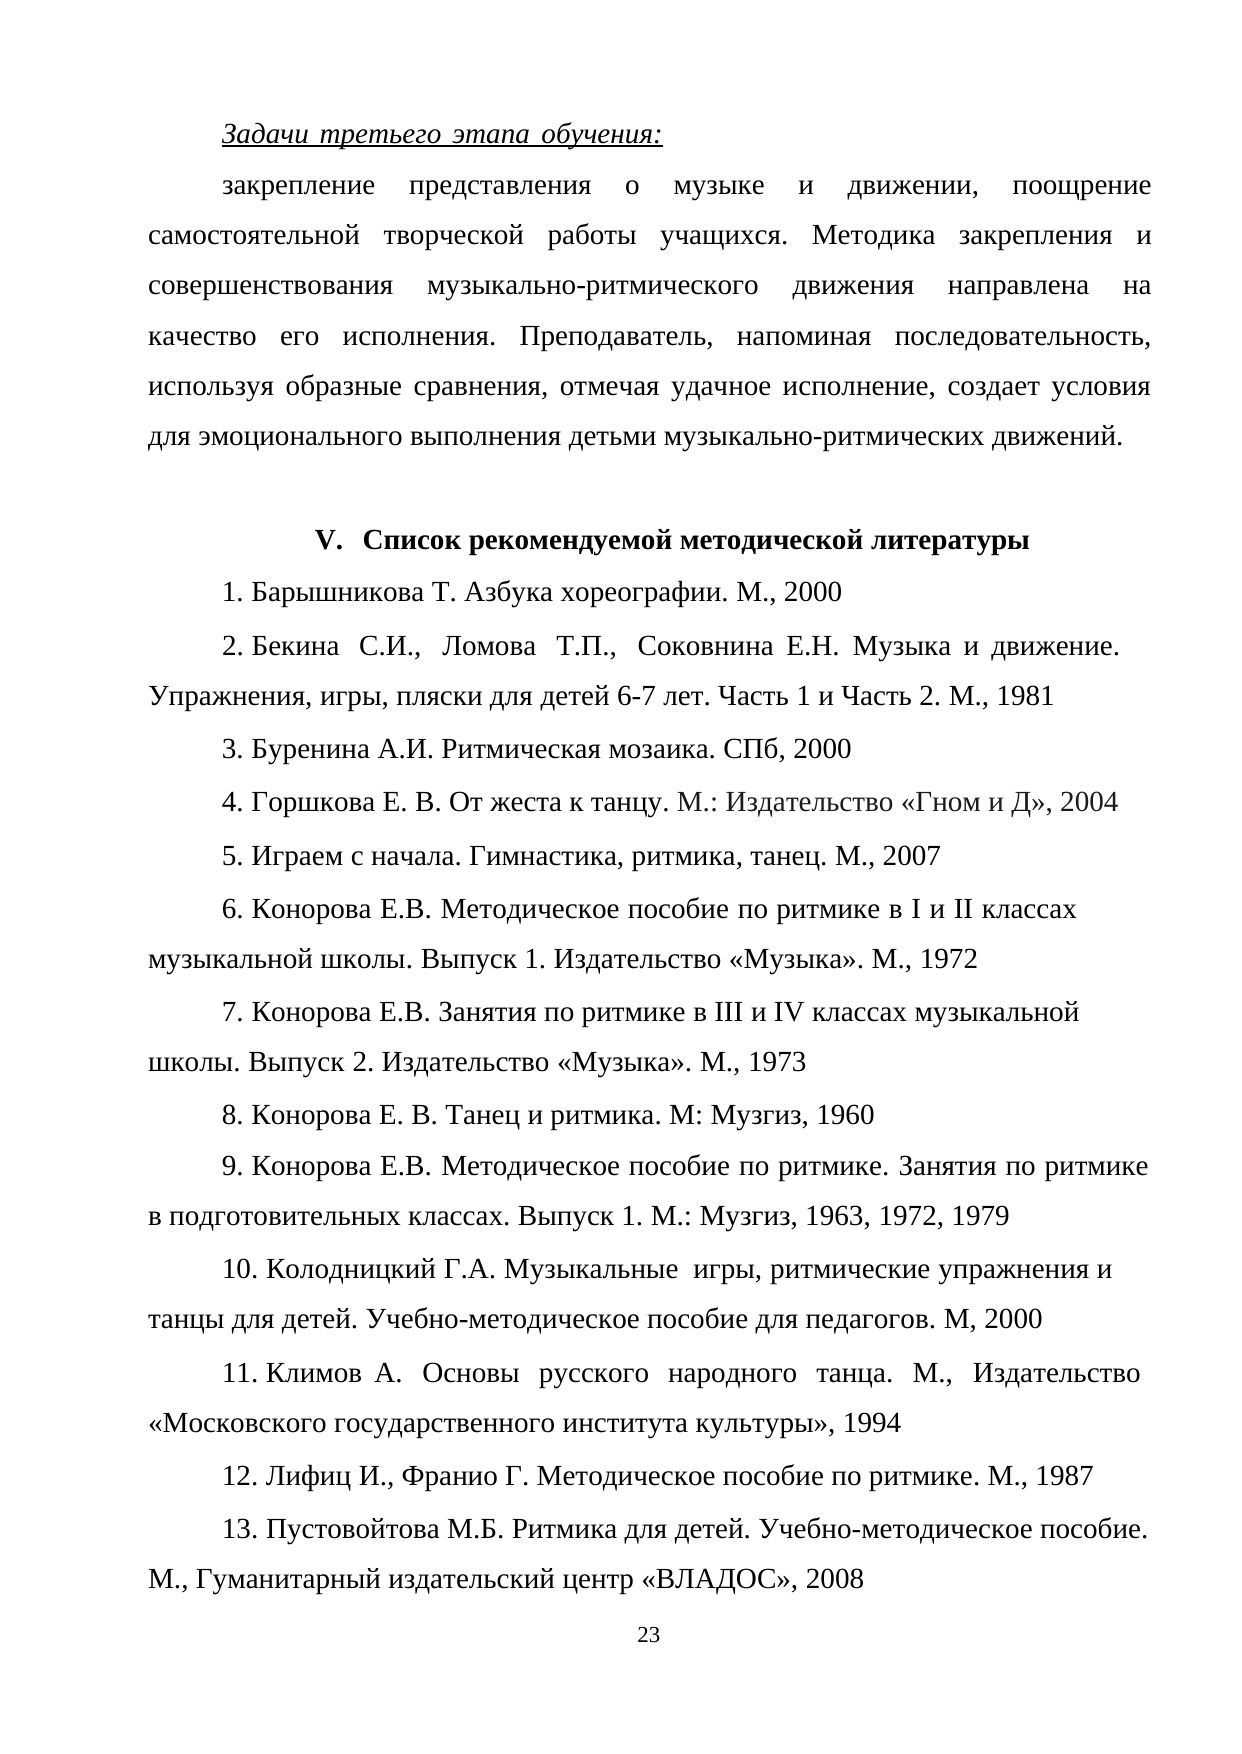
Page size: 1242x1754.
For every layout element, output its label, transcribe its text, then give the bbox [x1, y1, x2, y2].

list Барышникова Т. Азбука хореографии. М., 2000 [222, 574, 1175, 608]
subtitle Список рекомендуемой методической литературы [314, 522, 1175, 556]
list Буренина А.И. Ритмическая мозаика. СПб, 2000 [222, 731, 1175, 765]
list Колодницкий Г.А. Музыкальные игры, ритмические упражнения и танцы для детей. Учебно-методическое пособие для педагогов. М, 2000 [148, 1251, 1151, 1335]
list Конорова Е.В. Методическое пособие по ритмике в I и II классах музыкальной школы. Выпуск 1. Издательство «Музыка». М., 1972 [148, 891, 1152, 974]
list Горшкова Е. В. От жеста к танцу. М.: Издательство «Гном и Д», 2004 [222, 784, 1175, 818]
list Играем с начала. Гимнастика, ритмика, танец. М., 2007 [222, 838, 1175, 871]
list Климов А. Основы русского народного танца. М., Издательство [222, 1355, 1175, 1388]
text «Московского государственного института культуры», 1994 [148, 1405, 1175, 1439]
list Конорова Е.В. Методическое пособие по ритмике. Занятия по ритмике в подготовительных классах. Выпуск 1. М.: Музгиз, 1963, 1972, 1979 [148, 1148, 1151, 1232]
list Конорова Е. В. Танец и ритмика. М: Музгиз, 1960 [222, 1097, 1175, 1131]
list Лифиц И., Франио Г. Методическое пособие по ритмике. М., 1987 [222, 1458, 1175, 1492]
list Пустовойтова М.Б. Ритмика для детей. Учебно-методическое пособие. М., Гуманитарный издательский центр «ВЛАДОС», 2008 [148, 1512, 1151, 1595]
text закрепление представления о музыке и движении, поощрение самостоятельной творческой работы учащихся. Методика закрепления и совершенствования музыкально-ритмического движения направлена на качество его исполнения. Преподаватель, напоминая последовательность, используя образные сравнения, отмечая удачное исполнение, создает условия для эмоционального выполнения детьми музыкально-ритмических движений. [148, 167, 1152, 452]
text Задачи третьего этапа обучения: [222, 116, 1175, 150]
list Конорова Е.В. Занятия по ритмике в III и IV классах музыкальной школы. Выпуск 2. Издательство «Музыка». М., 1973 [148, 994, 1151, 1078]
list Бекина С.И., Ломова Т.П., Соковнина Е.Н. Музыка и движение. Упражнения, игры, пляски для детей 6-7 лет. Часть 1 и Часть 2. М., 1981 [148, 628, 1151, 712]
